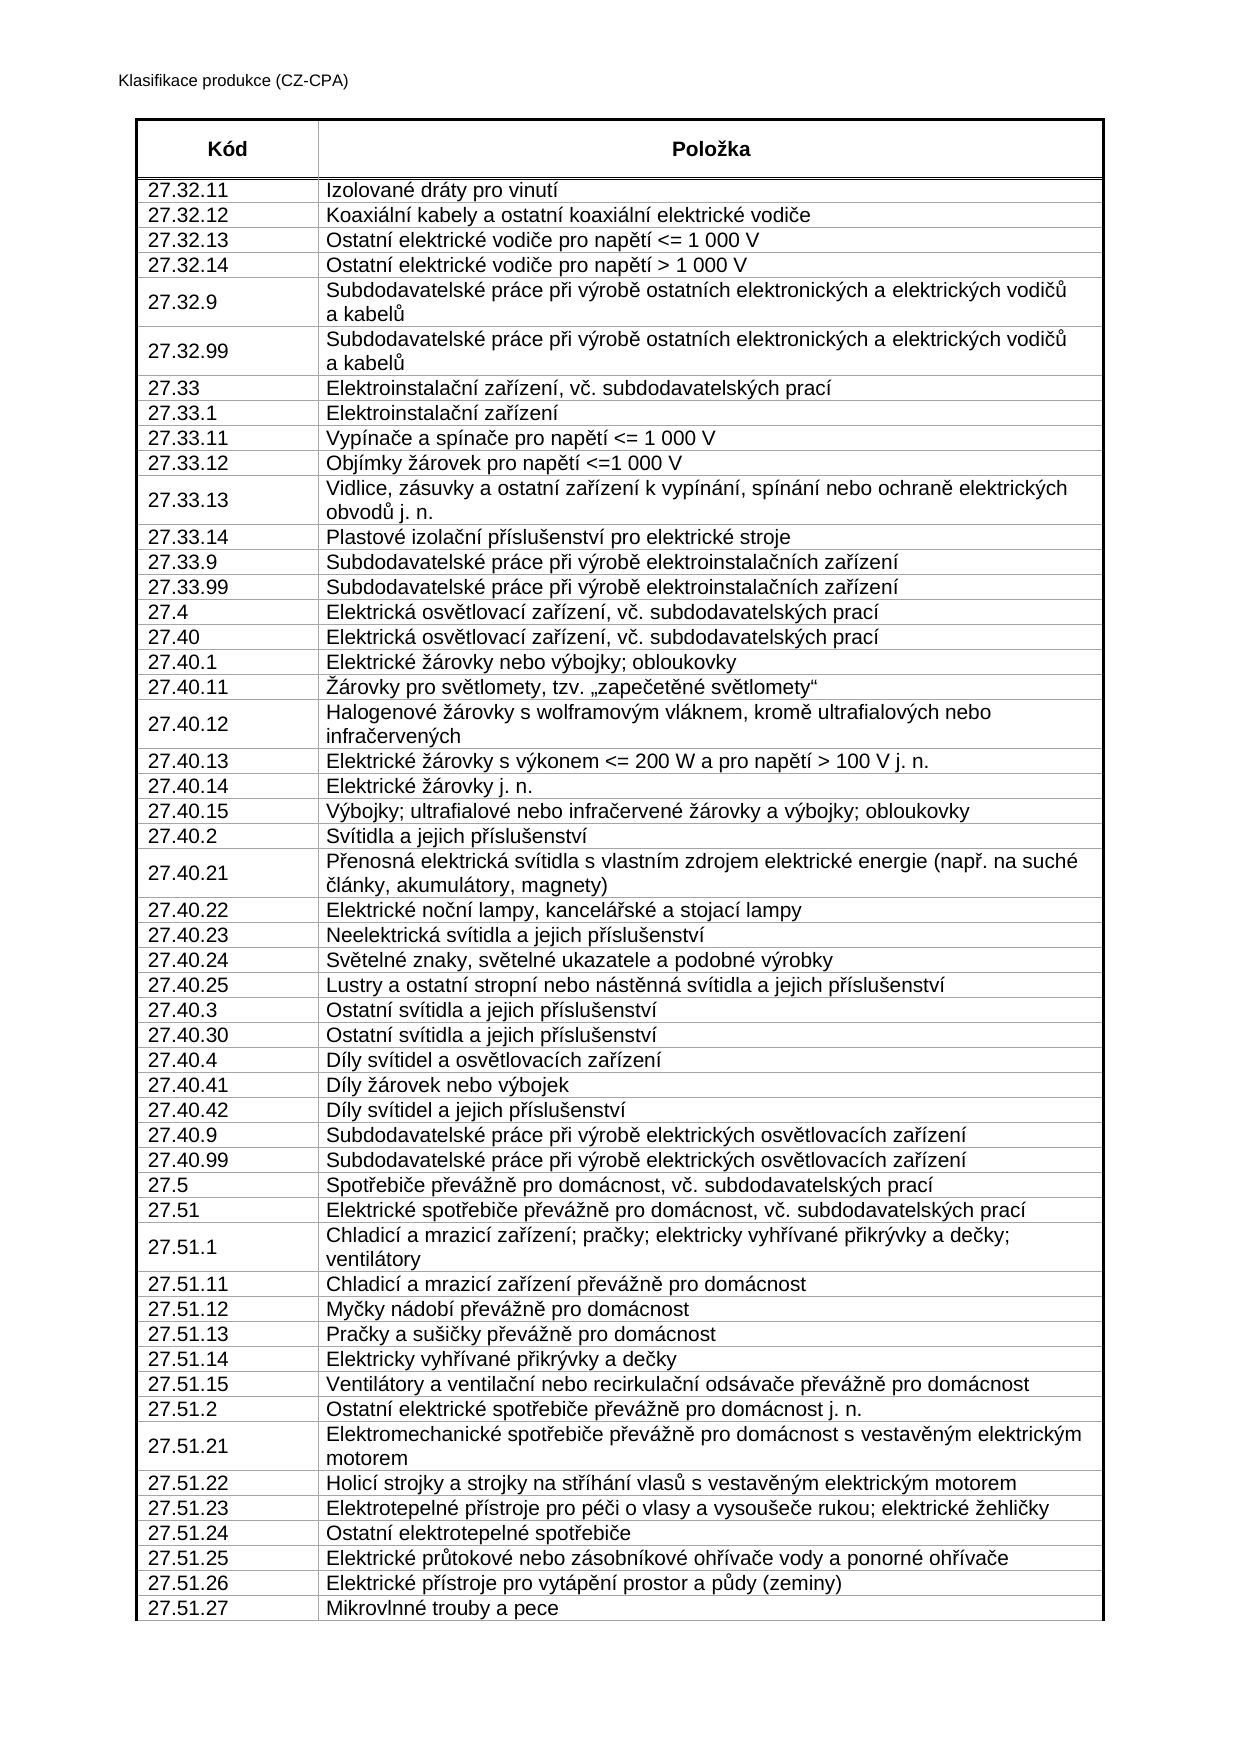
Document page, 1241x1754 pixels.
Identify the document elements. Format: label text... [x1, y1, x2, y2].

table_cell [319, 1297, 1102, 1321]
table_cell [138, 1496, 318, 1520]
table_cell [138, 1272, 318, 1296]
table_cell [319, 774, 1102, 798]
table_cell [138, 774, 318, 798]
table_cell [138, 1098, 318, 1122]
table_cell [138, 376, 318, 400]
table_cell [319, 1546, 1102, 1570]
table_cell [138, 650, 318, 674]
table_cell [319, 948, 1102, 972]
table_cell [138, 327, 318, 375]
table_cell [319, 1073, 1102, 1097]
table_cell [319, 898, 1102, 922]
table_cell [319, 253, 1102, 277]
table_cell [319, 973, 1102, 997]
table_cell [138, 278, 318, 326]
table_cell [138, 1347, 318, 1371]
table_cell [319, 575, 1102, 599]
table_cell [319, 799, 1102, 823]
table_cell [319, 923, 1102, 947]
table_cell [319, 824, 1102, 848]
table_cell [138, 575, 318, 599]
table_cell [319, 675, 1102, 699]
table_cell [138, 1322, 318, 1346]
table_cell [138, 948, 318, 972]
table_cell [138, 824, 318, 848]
table_header Položka [319, 121, 1102, 177]
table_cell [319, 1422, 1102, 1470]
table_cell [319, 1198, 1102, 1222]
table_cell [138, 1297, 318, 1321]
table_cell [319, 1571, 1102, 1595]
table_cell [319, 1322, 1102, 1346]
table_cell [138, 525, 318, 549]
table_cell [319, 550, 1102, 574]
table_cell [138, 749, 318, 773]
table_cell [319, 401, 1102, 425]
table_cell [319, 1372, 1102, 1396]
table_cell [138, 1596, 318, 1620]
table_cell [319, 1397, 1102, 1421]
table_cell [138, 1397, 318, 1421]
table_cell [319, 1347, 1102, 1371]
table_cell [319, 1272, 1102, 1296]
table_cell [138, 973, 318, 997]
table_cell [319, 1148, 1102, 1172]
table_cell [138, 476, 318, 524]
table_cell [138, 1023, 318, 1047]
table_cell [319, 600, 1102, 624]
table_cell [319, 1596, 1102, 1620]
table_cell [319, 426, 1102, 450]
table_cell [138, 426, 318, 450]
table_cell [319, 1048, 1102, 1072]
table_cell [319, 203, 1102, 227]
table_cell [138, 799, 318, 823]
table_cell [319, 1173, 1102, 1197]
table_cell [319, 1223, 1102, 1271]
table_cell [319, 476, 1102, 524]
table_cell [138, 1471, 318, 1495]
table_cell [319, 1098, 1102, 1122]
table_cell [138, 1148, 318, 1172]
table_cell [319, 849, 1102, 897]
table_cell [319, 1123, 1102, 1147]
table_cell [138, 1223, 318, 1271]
table_header Kód [138, 121, 318, 177]
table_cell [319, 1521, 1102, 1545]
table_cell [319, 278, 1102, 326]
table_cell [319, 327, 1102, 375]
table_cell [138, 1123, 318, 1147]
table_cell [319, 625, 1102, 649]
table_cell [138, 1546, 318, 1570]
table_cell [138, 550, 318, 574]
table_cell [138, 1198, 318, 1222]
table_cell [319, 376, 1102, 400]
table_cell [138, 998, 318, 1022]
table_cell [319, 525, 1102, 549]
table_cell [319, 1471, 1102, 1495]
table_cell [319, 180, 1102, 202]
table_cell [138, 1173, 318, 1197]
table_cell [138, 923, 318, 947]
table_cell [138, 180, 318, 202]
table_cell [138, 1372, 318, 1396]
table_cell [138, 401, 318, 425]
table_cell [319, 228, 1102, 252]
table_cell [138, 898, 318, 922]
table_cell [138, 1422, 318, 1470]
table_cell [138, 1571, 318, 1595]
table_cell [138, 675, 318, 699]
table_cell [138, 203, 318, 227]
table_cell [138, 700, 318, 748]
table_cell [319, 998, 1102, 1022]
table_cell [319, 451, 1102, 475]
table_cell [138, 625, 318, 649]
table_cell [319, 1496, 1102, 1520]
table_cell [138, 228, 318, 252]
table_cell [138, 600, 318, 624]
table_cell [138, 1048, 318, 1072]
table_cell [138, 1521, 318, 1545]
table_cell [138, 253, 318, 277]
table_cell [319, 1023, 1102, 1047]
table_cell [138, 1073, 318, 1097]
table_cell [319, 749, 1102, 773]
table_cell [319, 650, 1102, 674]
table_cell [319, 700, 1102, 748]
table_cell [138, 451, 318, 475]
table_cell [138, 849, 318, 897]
